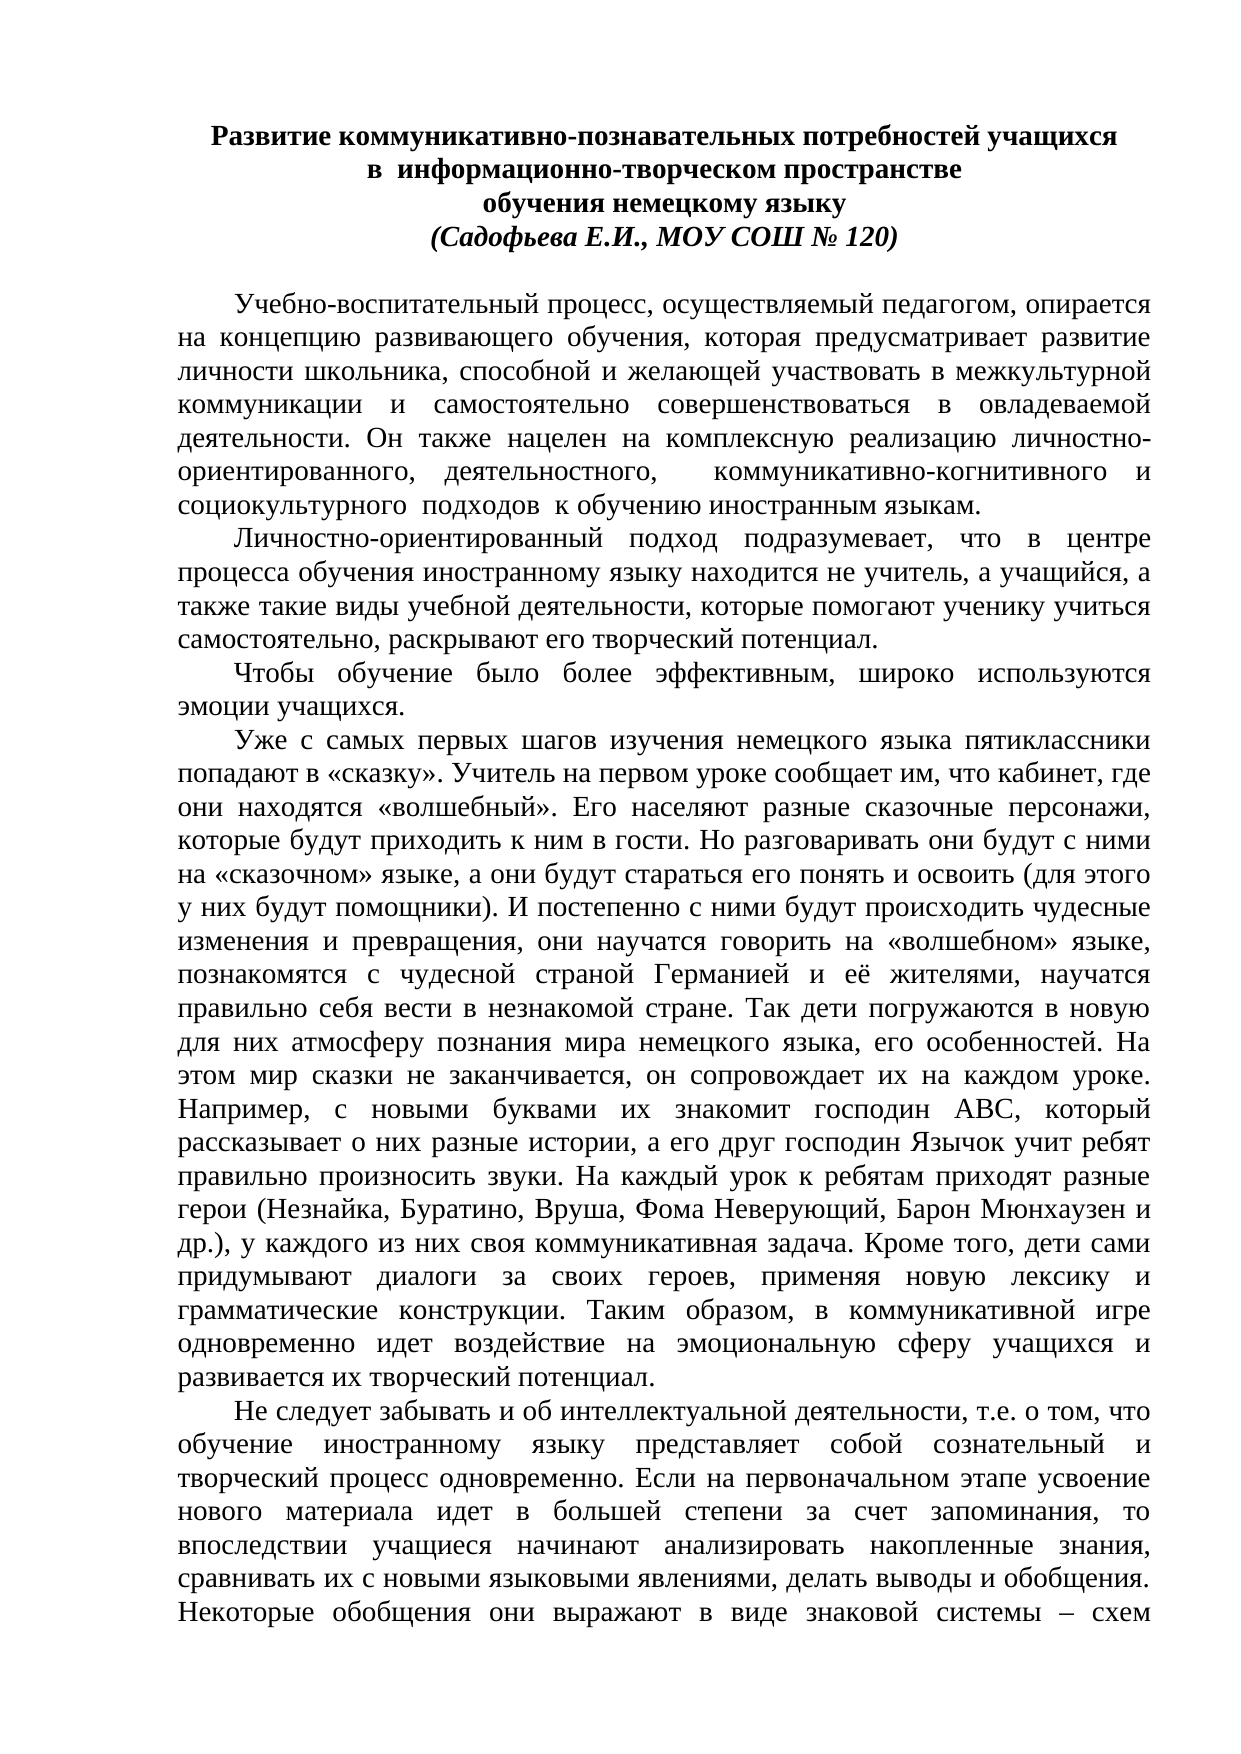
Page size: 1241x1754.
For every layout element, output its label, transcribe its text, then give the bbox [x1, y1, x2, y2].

text (Садофьева Е.И., МОУ СОШ № 120) [177, 219, 1152, 252]
text Развитие коммуникативно-познавательных потребностей учащихся [177, 118, 1152, 152]
text обучения немецкому языку [177, 185, 1152, 219]
text в информационно-творческом пространстве [177, 152, 1152, 185]
text Личностно-ориентированный подход подразумевает, что в центре процесса обучения иностранному языку находится не учитель, а учащийся, а также такие виды учебной деятельности, которые помогают ученику учиться самостоятельно, раскрывают его творческий потенциал. [177, 521, 1152, 655]
text Учебно-воспитательный процесс, осуществляемый педагогом, опирается на концепцию развивающего обучения, которая предусматривает развитие личности школьника, способной и желающей участвовать в межкультурной коммуникации и самостоятельно совершенствоваться в овладеваемой деятельности. Он также нацелен на комплексную реализацию личностно-ориентированного, деятельностного, коммуникативно-когнитивного и социокультурного подходов к обучению иностранным языкам. [177, 286, 1152, 521]
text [177, 1393, 1152, 1627]
text Уже с самых первых шагов изучения немецкого языка пятиклассники попадают в «сказку». Учитель на первом уроке сообщает им, что кабинет, где они находятся «волшебный». Его населяют разные сказочные персонажи, которые будут приходить к ним в гости. Но разговаривать они будут с ними на «сказочном» языке, а они будут стараться его понять и освоить (для этого у них будут помощники). И постепенно с ними будут происходить чудесные изменения и превращения, они научатся говорить на «волшебном» языке, познакомятся с чудесной страной Германией и её жителями, научатся правильно себя вести в незнакомой стране. Так дети погружаются в новую для них атмосферу познания мира немецкого языка, его особенностей. На этом мир сказки не заканчивается, он сопровождает их на каждом уроке. Например, с новыми буквами их знакомит господин АВС, который рассказывает о них разные истории, а его друг господин Язычок учит ребят правильно произносить звуки. На каждый урок к ребятам приходят разные герои (Незнайка, Буратино, Вруша, Фома Неверующий, Барон Мюнхаузен и др.), у каждого из них своя коммуникативная задача. Кроме того, дети сами придумывают диалоги за своих героев, применяя новую лексику и грамматические конструкции. Таким образом, в коммуникативной игре одновременно идет воздействие на эмоциональную сферу учащихся и развивается их творческий потенциал. [177, 722, 1152, 1393]
text Чтобы обучение было более эффективным, широко используются эмоции учащихся. [177, 655, 1152, 722]
